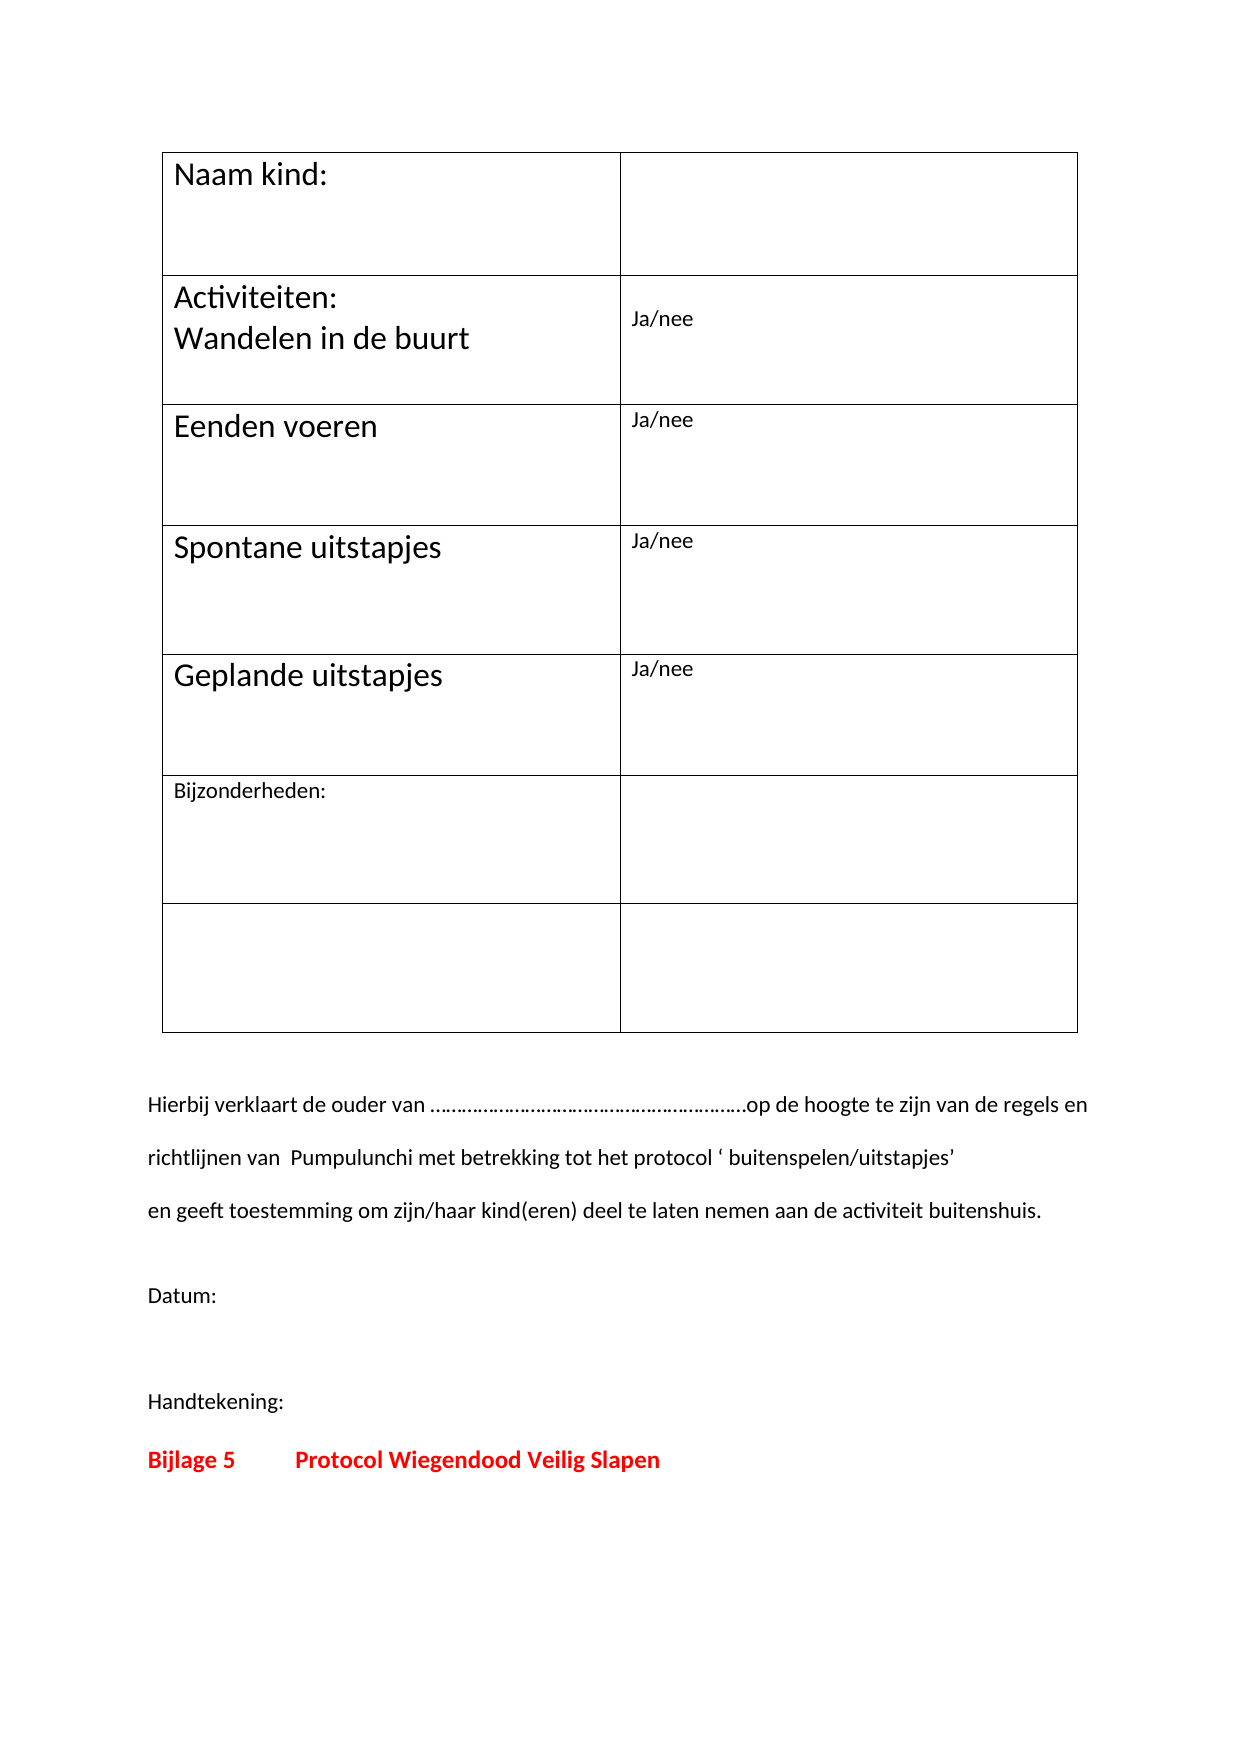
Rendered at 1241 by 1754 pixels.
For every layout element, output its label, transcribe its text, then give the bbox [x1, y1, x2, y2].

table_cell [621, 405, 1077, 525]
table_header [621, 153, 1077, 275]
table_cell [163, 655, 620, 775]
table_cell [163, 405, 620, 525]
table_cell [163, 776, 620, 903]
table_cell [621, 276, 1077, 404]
text richtlijnen van Pumpulunchi met betrekking tot het protocol ‘ buitenspelen/uitstapjes’ [148, 1143, 1093, 1171]
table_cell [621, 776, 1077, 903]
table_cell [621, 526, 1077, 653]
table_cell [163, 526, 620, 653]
text Datum: [148, 1281, 1093, 1309]
text Handtekening: [148, 1387, 1093, 1415]
subtitle Bijlage 5 Protocol Wiegendood Veilig Slapen [148, 1444, 1093, 1475]
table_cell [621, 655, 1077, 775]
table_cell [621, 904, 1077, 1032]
text en geeft toestemming om zijn/haar kind(eren) deel te laten nemen aan de activiteit buitenshuis. [148, 1196, 1093, 1256]
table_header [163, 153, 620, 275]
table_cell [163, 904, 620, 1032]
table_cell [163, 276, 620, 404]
text Hierbij verklaart de ouder van ……………………………………………………op de hoogte te zijn van de regels en [148, 1090, 1093, 1118]
